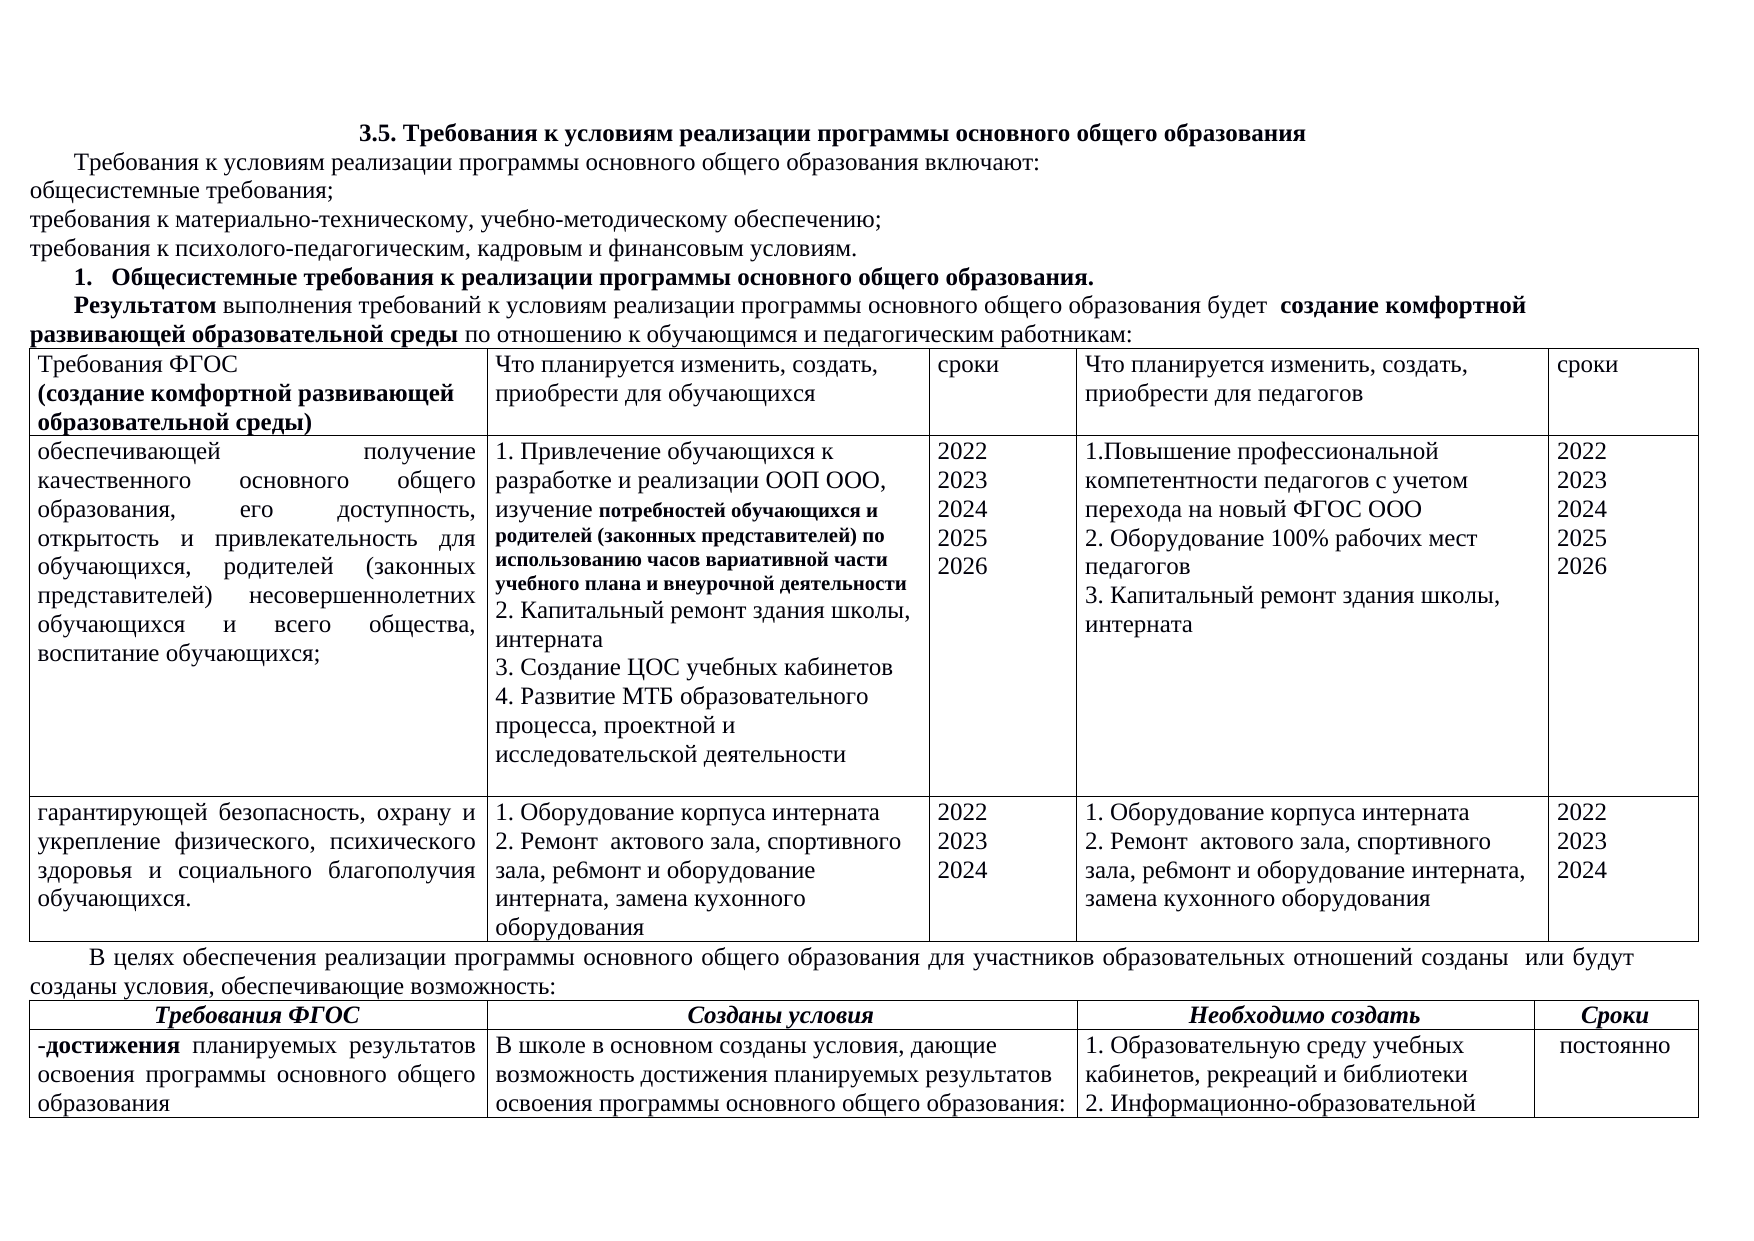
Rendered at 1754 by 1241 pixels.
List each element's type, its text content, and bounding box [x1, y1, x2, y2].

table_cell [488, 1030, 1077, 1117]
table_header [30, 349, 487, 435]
text требования к психолого-педагогическим, кадровым и финансовым условиям. [29, 233, 1636, 262]
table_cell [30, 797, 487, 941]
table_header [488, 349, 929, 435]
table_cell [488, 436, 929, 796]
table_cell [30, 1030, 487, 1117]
text общесистемные требования; [29, 176, 1636, 204]
text требования к материально-техническому, учебно-методическому обеспечению; [29, 204, 1636, 233]
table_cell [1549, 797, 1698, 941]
text Результатом выполнения требований к условиям реализации программы основного общего образования будет создание комфортной развивающей образовательной среды по отношению к обучающимся и педагогическим работникам: [29, 291, 1636, 348]
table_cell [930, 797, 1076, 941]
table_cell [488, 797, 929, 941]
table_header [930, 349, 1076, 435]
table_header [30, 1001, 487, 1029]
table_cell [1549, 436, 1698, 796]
text Требования к условиям реализации программы основного общего образования включают: [29, 147, 1636, 176]
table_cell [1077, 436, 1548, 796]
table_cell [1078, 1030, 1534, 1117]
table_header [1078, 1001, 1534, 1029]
text 3.5. Требования к условиям реализации программы основного общего образования [29, 118, 1636, 147]
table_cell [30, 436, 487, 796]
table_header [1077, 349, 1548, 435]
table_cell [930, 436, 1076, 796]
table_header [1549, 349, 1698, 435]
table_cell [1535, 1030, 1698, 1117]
list Общесистемные требования к реализации программы основного общего образования. [74, 262, 1636, 291]
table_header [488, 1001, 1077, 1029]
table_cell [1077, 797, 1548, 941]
text В целях обеспечения реализации программы основного общего образования для участников образовательных отношений созданы или будут созданы условия, обеспечивающие возможность: [29, 942, 1636, 999]
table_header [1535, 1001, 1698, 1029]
